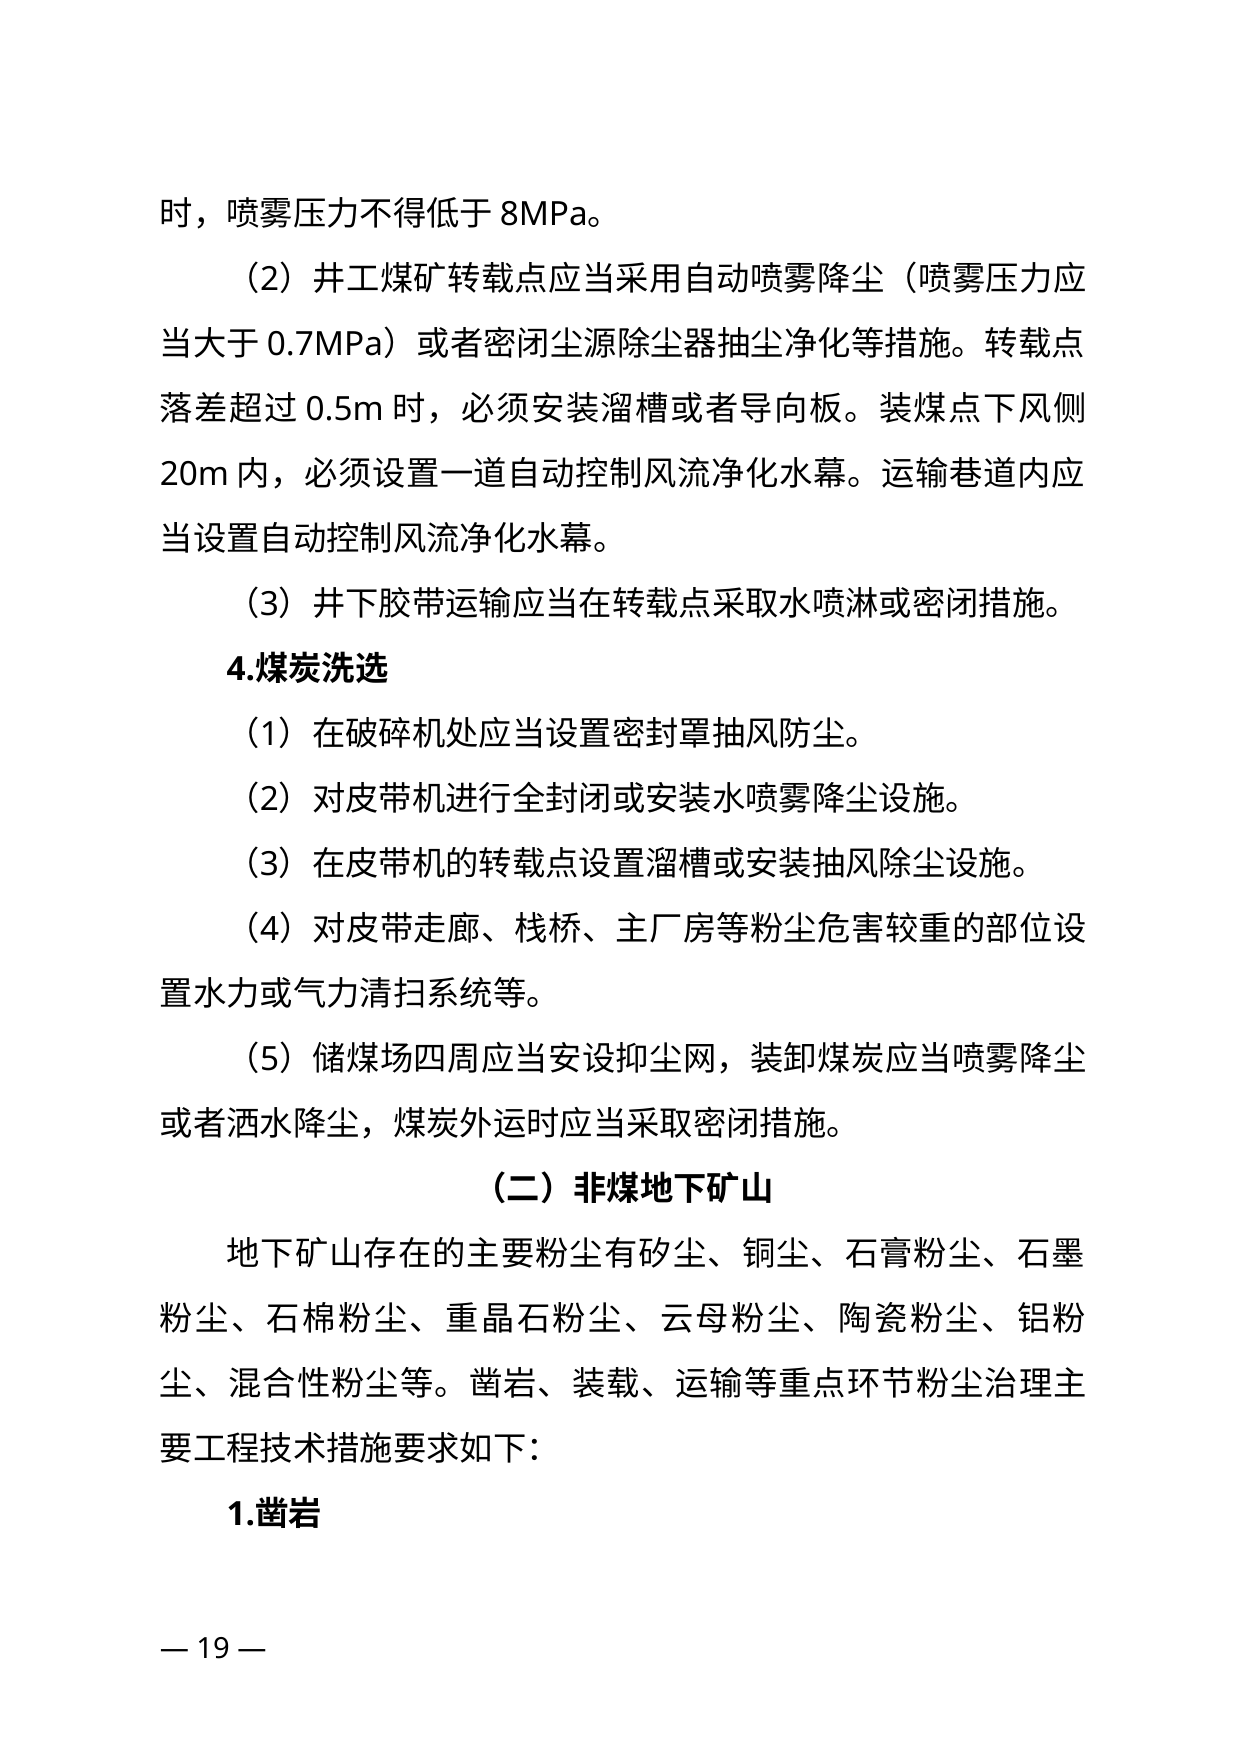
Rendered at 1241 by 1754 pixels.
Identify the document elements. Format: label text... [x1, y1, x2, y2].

text （1）在破碎机处应当设置密封罩抽风防尘。 [159, 698, 1087, 763]
text （4）对皮带走廊、栈桥、主厂房等粉尘危害较重的部位设置水力或气力清扫系统等。 [159, 893, 1087, 1023]
text （3）在皮带机的转载点设置溜槽或安装抽风除尘设施。 [159, 828, 1087, 893]
subtitle （二）非煤地下矿山 [159, 1153, 1087, 1218]
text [159, 178, 1087, 243]
text 地下矿山存在的主要粉尘有矽尘、铜尘、石膏粉尘、石墨粉尘、石棉粉尘、重晶石粉尘、云母粉尘、陶瓷粉尘、铝粉尘、混合性粉尘等。凿岩、装载、运输等重点环节粉尘治理主要工程技术措施要求如下： [159, 1218, 1087, 1478]
text （3）井下胶带运输应当在转载点采取水喷淋或密闭措施。 [159, 568, 1087, 633]
text 4.煤炭洗选 [159, 633, 1087, 698]
text （2）对皮带机进行全封闭或安装水喷雾降尘设施。 [159, 763, 1087, 828]
text （2）井工煤矿转载点应当采用自动喷雾降尘（喷雾压力应当大于0.7MPa）或者密闭尘源除尘器抽尘净化等措施。转载点落差超过0.5m时，必须安装溜槽或者导向板。装煤点下风侧20m内，必须设置一道自动控制风流净化水幕。运输巷道内应当设置自动控制风流净化水幕。 [159, 243, 1087, 568]
text 1.凿岩 [159, 1478, 1087, 1543]
text （5）储煤场四周应当安设抑尘网，装卸煤炭应当喷雾降尘或者洒水降尘，煤炭外运时应当采取密闭措施。 [159, 1023, 1087, 1153]
